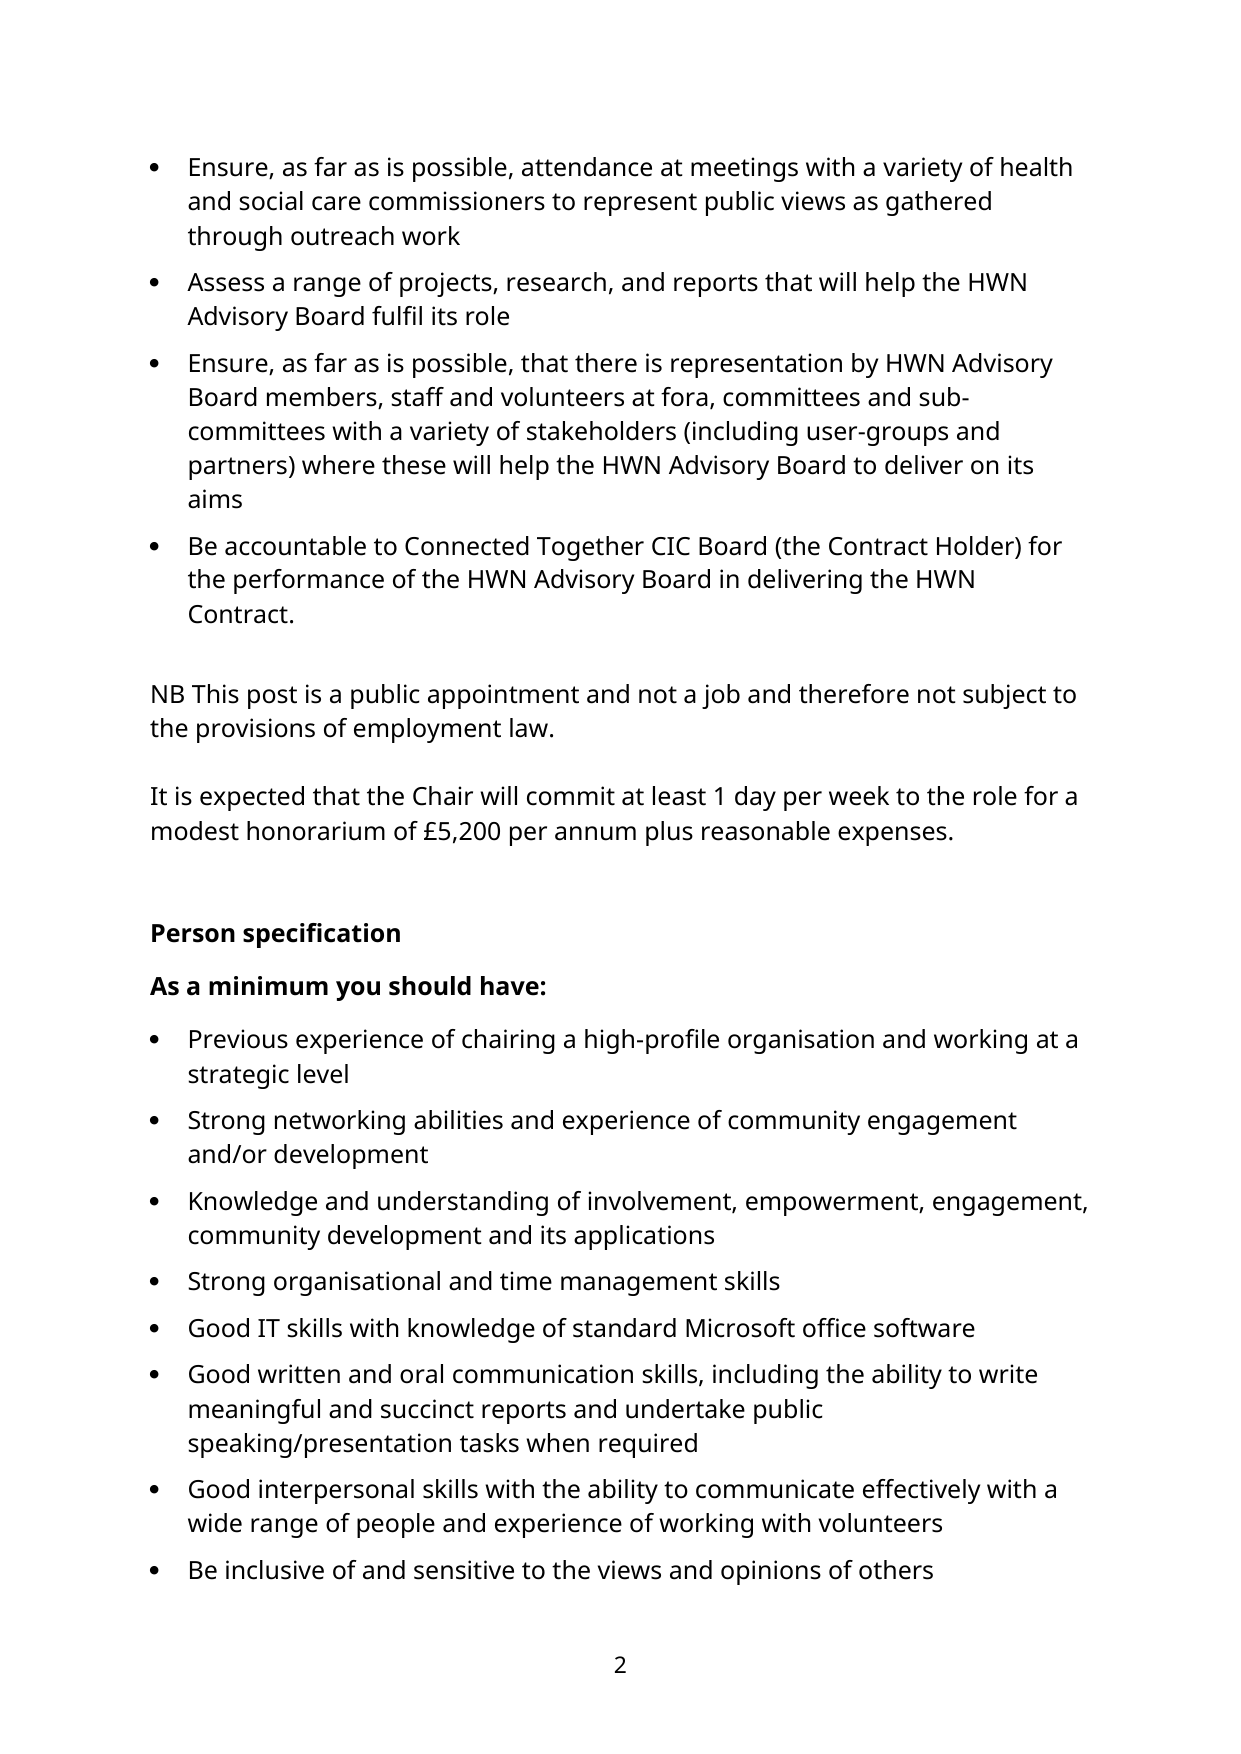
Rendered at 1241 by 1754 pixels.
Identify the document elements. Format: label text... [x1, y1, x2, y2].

list Be inclusive of and sensitive to the views and opinions of others [150, 1552, 1090, 1587]
list Good interpersonal skills with the ability to communicate effectively with a wide range of people and experience of working with volunteers [150, 1472, 1090, 1540]
text As a minimum you should have: [150, 969, 1090, 1003]
list Ensure, as far as is possible, that there is representation by HWN Advisory Board members, staff and volunteers at fora, committees and sub-committees with a variety of stakeholders (including user-groups and partners) where these will help the HWN Advisory Board to deliver on its aims [150, 345, 1090, 516]
list Assess a range of projects, research, and reports that will help the HWN Advisory Board fulfil its role [150, 265, 1090, 333]
list Knowledge and understanding of involvement, empowerment, engagement, community development and its applications [150, 1183, 1090, 1252]
list Good IT skills with knowledge of standard Microsoft office software [150, 1311, 1090, 1345]
list Good written and oral communication skills, including the ability to write meaningful and succinct reports and undertake public speaking/presentation tasks when required [150, 1357, 1090, 1459]
list Previous experience of chairing a high-profile organisation and working at a strategic level [150, 1022, 1090, 1090]
text NB This post is a public appointment and not a job and therefore not subject to the provisions of employment law. [150, 677, 1090, 745]
text Person specification [150, 915, 1090, 949]
list Strong networking abilities and experience of community engagement and/or development [150, 1103, 1090, 1171]
text It is expected that the Chair will commit at least 1 day per week to the role for a modest honorarium of £5,200 per annum plus reasonable expenses. [150, 779, 1090, 847]
list Be accountable to Connected Together CIC Board (the Contract Holder) for the performance of the HWN Advisory Board in delivering the HWN Contract. [150, 528, 1090, 630]
list Ensure, as far as is possible, attendance at meetings with a variety of health and social care commissioners to represent public views as gathered through outreach work [150, 150, 1090, 252]
list Strong organisational and time management skills [150, 1264, 1090, 1298]
